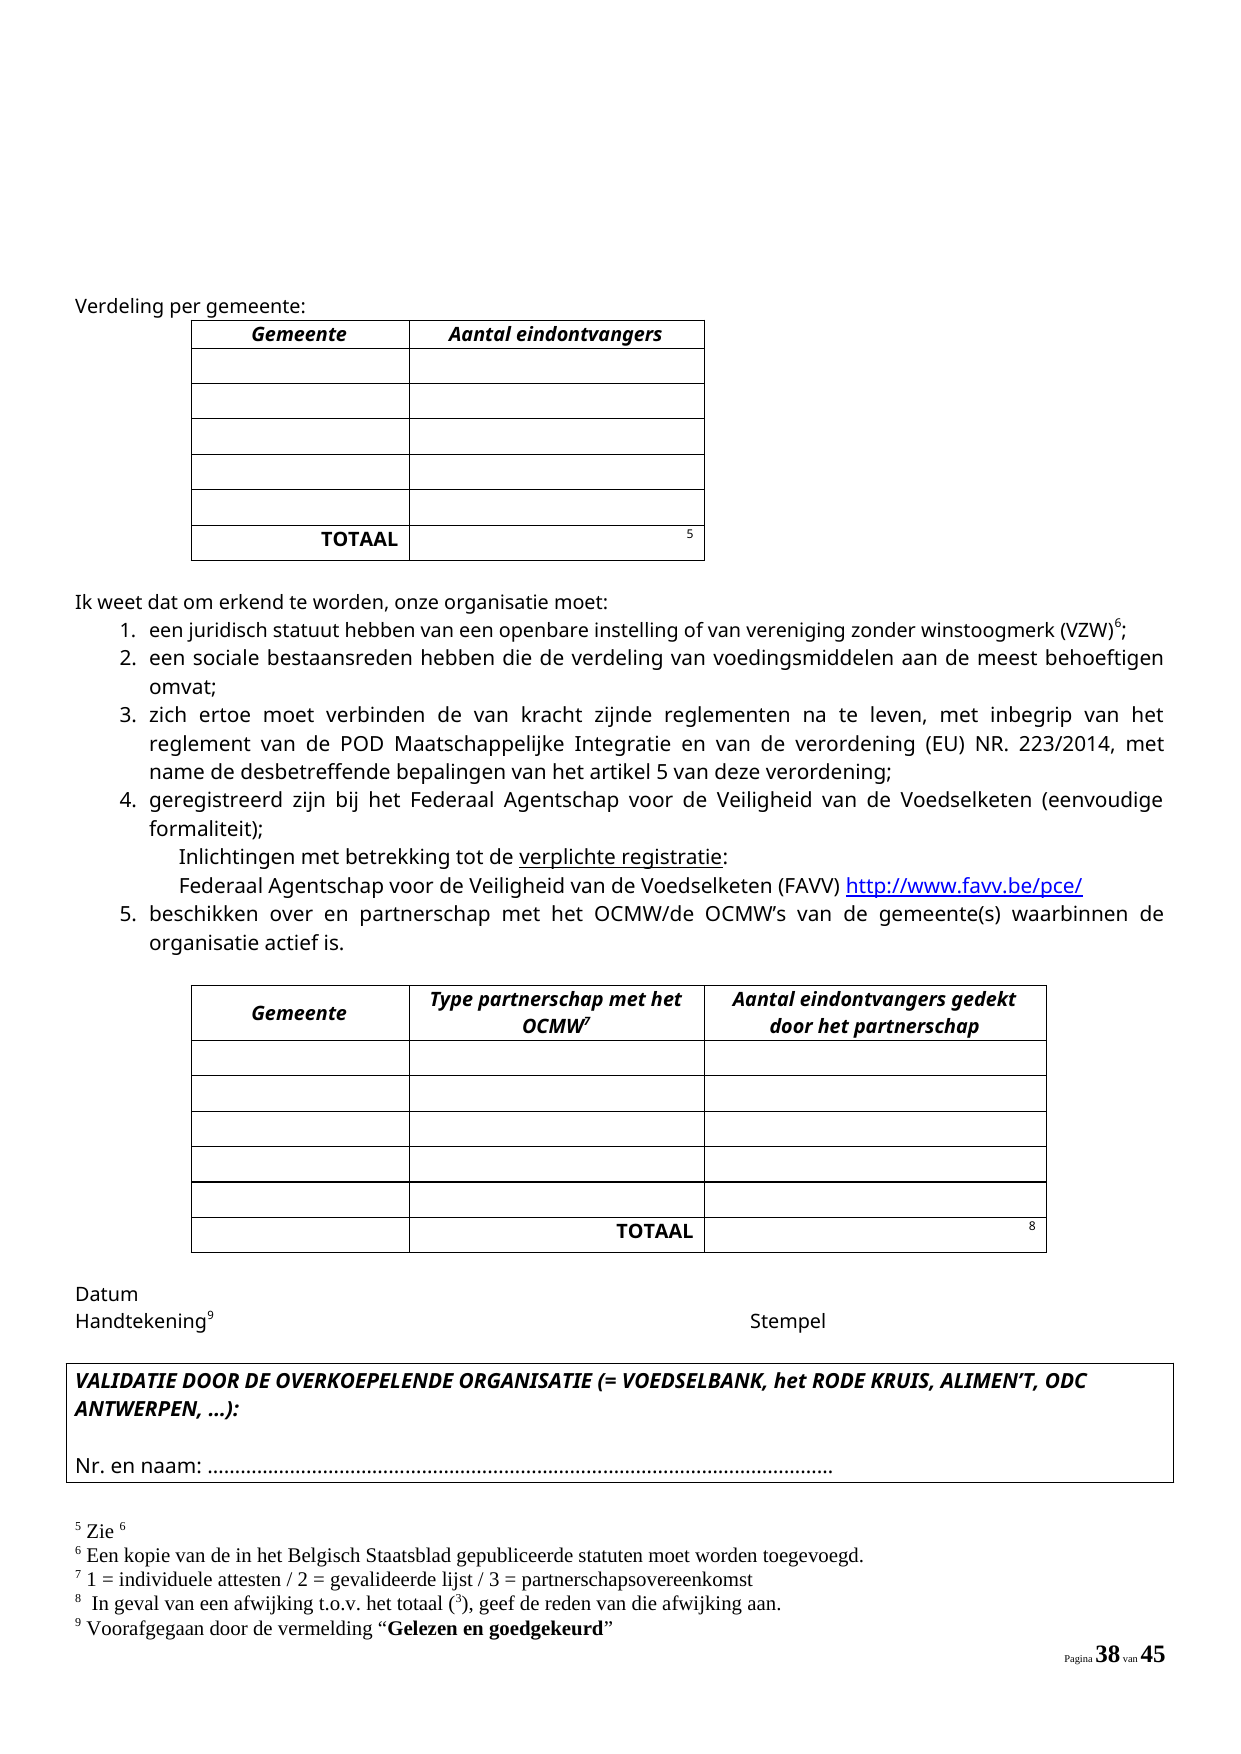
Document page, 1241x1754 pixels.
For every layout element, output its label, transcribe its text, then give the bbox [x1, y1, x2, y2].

text Datum [75, 1280, 1165, 1307]
table_cell [192, 490, 409, 524]
table_header Type partnerschap met het OCMW [410, 986, 704, 1040]
table_cell [705, 1076, 1046, 1111]
table_cell [192, 1147, 409, 1181]
table_cell TOTAAL [410, 1218, 704, 1252]
table_header Aantal eindontvangers gedekt door het partnerschap [705, 986, 1046, 1040]
list beschikken over en partnerschap met het OCMW/de OCMW’s van de gemeente(s) waarbinnen de organisatie actief is. [119, 899, 1165, 956]
table_header Aantal eindontvangers [410, 321, 704, 347]
table_cell [410, 1041, 704, 1075]
text Handtekening Stempel [75, 1307, 1165, 1334]
table_cell [192, 1041, 409, 1075]
table_cell [192, 419, 409, 454]
table_cell [705, 1183, 1046, 1217]
table_cell [410, 1112, 704, 1146]
text VALIDATIE DOOR DE OVERKOEPELENDE ORGANISATIE (= VOEDSELBANK, het RODE KRUIS, ALIMEN’T, ODC ANTWERPEN, …): [67, 1364, 1173, 1423]
table_cell [705, 1147, 1046, 1181]
list geregistreerd zijn bij het Federaal Agentschap voor de Veiligheid van de Voedselketen (eenvoudige formaliteit); [119, 786, 1165, 842]
table_cell [410, 526, 704, 560]
table_cell [410, 1076, 704, 1111]
table_cell [192, 455, 409, 489]
text Nr. en naam: …………………………………………………………………………………………………… [67, 1448, 1173, 1482]
list zich ertoe moet verbinden de van kracht zijnde reglementen na te leven, met inbegrip van het reglement van de POD Maatschappelijke Integratie en van de verordening (EU) NR. 223/2014, met name de desbetreffende bepalingen van het artikel 5 van deze verordening; [119, 700, 1165, 786]
table_header Gemeente [192, 321, 409, 347]
text Inlichtingen met betrekking tot de verplichte registratie: [149, 842, 1165, 871]
table_cell [192, 1076, 409, 1111]
table_cell [705, 1112, 1046, 1146]
table_cell [192, 349, 409, 383]
text Verdeling per gemeente: [75, 292, 1165, 319]
table_cell [410, 490, 704, 524]
table_cell [192, 384, 409, 418]
table_cell [705, 1218, 1046, 1252]
table_cell [192, 1218, 409, 1252]
table_header Gemeente [192, 986, 409, 1040]
table_cell [410, 349, 704, 383]
table_cell [192, 1183, 409, 1217]
table_cell TOTAAL [192, 526, 409, 560]
table_cell [410, 1147, 704, 1181]
table_cell [410, 1183, 704, 1217]
table_cell [410, 384, 704, 418]
table_cell [705, 1041, 1046, 1075]
list een juridisch statuut hebben van een openbare instelling of van vereniging zonder winstoogmerk (VZW); [119, 615, 1165, 643]
list een sociale bestaansreden hebben die de verdeling van voedingsmiddelen aan de meest behoeftigen omvat; [119, 643, 1165, 700]
table_cell [410, 455, 704, 489]
table_cell [192, 1112, 409, 1146]
text Federaal Agentschap voor de Veiligheid van de Voedselketen (FAVV) http://www.favv.be/pce/ [149, 871, 1165, 899]
table_cell [410, 419, 704, 454]
text Ik weet dat om erkend te worden, onze organisatie moet: [75, 588, 1165, 615]
